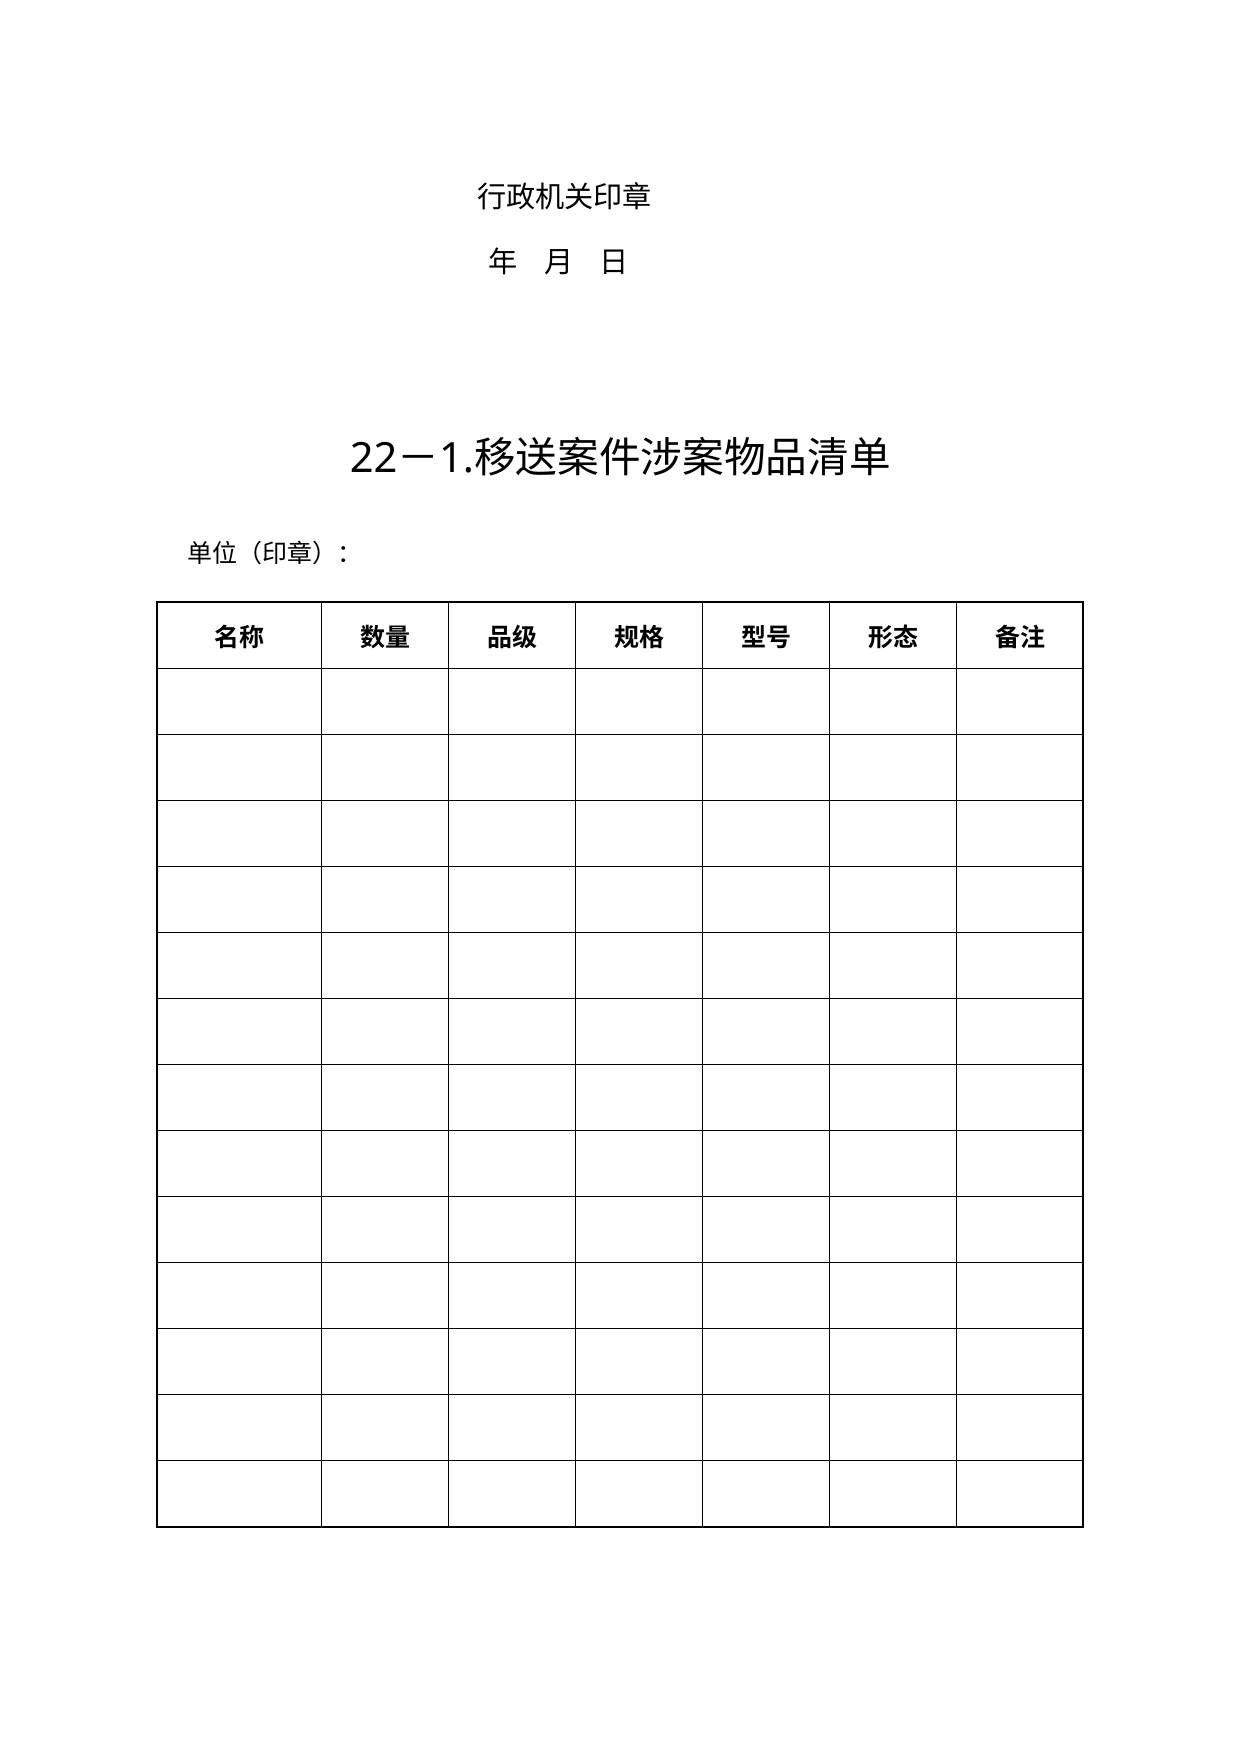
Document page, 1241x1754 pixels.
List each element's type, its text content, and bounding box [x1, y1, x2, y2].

table_cell [449, 1197, 575, 1262]
table_cell [830, 669, 956, 734]
table_cell [322, 1197, 448, 1262]
table_cell [703, 1197, 829, 1262]
table_cell [449, 1395, 575, 1460]
table_cell [449, 735, 575, 800]
table_cell [158, 867, 321, 932]
table_cell [957, 1065, 1082, 1130]
table_header 名称 [158, 603, 321, 668]
table_cell [703, 1395, 829, 1460]
table_cell [703, 801, 829, 866]
table_cell [576, 1395, 702, 1460]
table_cell [576, 1263, 702, 1328]
table_cell [703, 1329, 829, 1394]
table_cell [703, 1131, 829, 1196]
table_cell [957, 801, 1082, 866]
text 行政机关印章 [187, 162, 1053, 227]
table_cell [957, 735, 1082, 800]
table_cell [449, 669, 575, 734]
table_cell [703, 669, 829, 734]
table_cell [957, 999, 1082, 1064]
table_cell [957, 933, 1082, 998]
table_cell [322, 1263, 448, 1328]
table_cell [449, 867, 575, 932]
table_cell [449, 999, 575, 1064]
table_cell [158, 1197, 321, 1262]
table_cell [322, 1131, 448, 1196]
table_cell [957, 1131, 1082, 1196]
table_cell [322, 1395, 448, 1460]
table_cell [703, 1461, 829, 1526]
table_cell [830, 867, 956, 932]
table_cell [957, 1263, 1082, 1328]
table_cell [322, 933, 448, 998]
table_cell [158, 735, 321, 800]
text 单位（印章）： [187, 519, 1053, 584]
table_cell [830, 1263, 956, 1328]
table_header 型号 [703, 603, 829, 668]
table_cell [576, 1197, 702, 1262]
table_cell [449, 1263, 575, 1328]
table_cell [703, 999, 829, 1064]
table_cell [576, 801, 702, 866]
table_cell [322, 669, 448, 734]
table_header 数量 [322, 603, 448, 668]
table_cell [449, 1131, 575, 1196]
table_cell [449, 1461, 575, 1526]
table_cell [576, 1461, 702, 1526]
table_cell [830, 999, 956, 1064]
table_cell [703, 1263, 829, 1328]
table_cell [158, 669, 321, 734]
table_cell [703, 867, 829, 932]
table_cell [830, 933, 956, 998]
table_cell [576, 867, 702, 932]
table_cell [322, 801, 448, 866]
table_cell [957, 669, 1082, 734]
table_header 品级 [449, 603, 575, 668]
table_header 形态 [830, 603, 956, 668]
table_cell [830, 1461, 956, 1526]
table_cell [830, 1131, 956, 1196]
table_cell [830, 1197, 956, 1262]
table_cell [576, 999, 702, 1064]
table_cell [322, 999, 448, 1064]
table_cell [957, 1395, 1082, 1460]
table_cell [322, 1065, 448, 1130]
table_cell [158, 1263, 321, 1328]
table_cell [158, 1131, 321, 1196]
table_cell [576, 933, 702, 998]
subtitle 22－1.移送案件涉案物品清单 [187, 422, 1053, 487]
table_cell [576, 1131, 702, 1196]
table_cell [158, 933, 321, 998]
table_cell [957, 867, 1082, 932]
table_cell [158, 801, 321, 866]
table_cell [703, 735, 829, 800]
table_cell [158, 999, 321, 1064]
table_cell [449, 933, 575, 998]
table_cell [158, 1395, 321, 1460]
table_cell [830, 1065, 956, 1130]
table_header 备注 [957, 603, 1082, 668]
table_cell [957, 1329, 1082, 1394]
table_cell [158, 1329, 321, 1394]
text 年 月 日 [187, 227, 1053, 292]
table_cell [576, 1065, 702, 1130]
table_cell [449, 801, 575, 866]
table_cell [576, 735, 702, 800]
table_cell [576, 669, 702, 734]
table_cell [158, 1461, 321, 1526]
table_cell [158, 1065, 321, 1130]
table_cell [830, 801, 956, 866]
table_cell [957, 1461, 1082, 1526]
table_cell [322, 1461, 448, 1526]
table_cell [449, 1329, 575, 1394]
table_cell [703, 1065, 829, 1130]
table_cell [449, 1065, 575, 1130]
table_cell [830, 735, 956, 800]
table_cell [830, 1329, 956, 1394]
table_header 规格 [576, 603, 702, 668]
table_cell [703, 933, 829, 998]
table_cell [322, 1329, 448, 1394]
table_cell [322, 735, 448, 800]
table_cell [830, 1395, 956, 1460]
table_cell [322, 867, 448, 932]
table_cell [957, 1197, 1082, 1262]
table_cell [576, 1329, 702, 1394]
